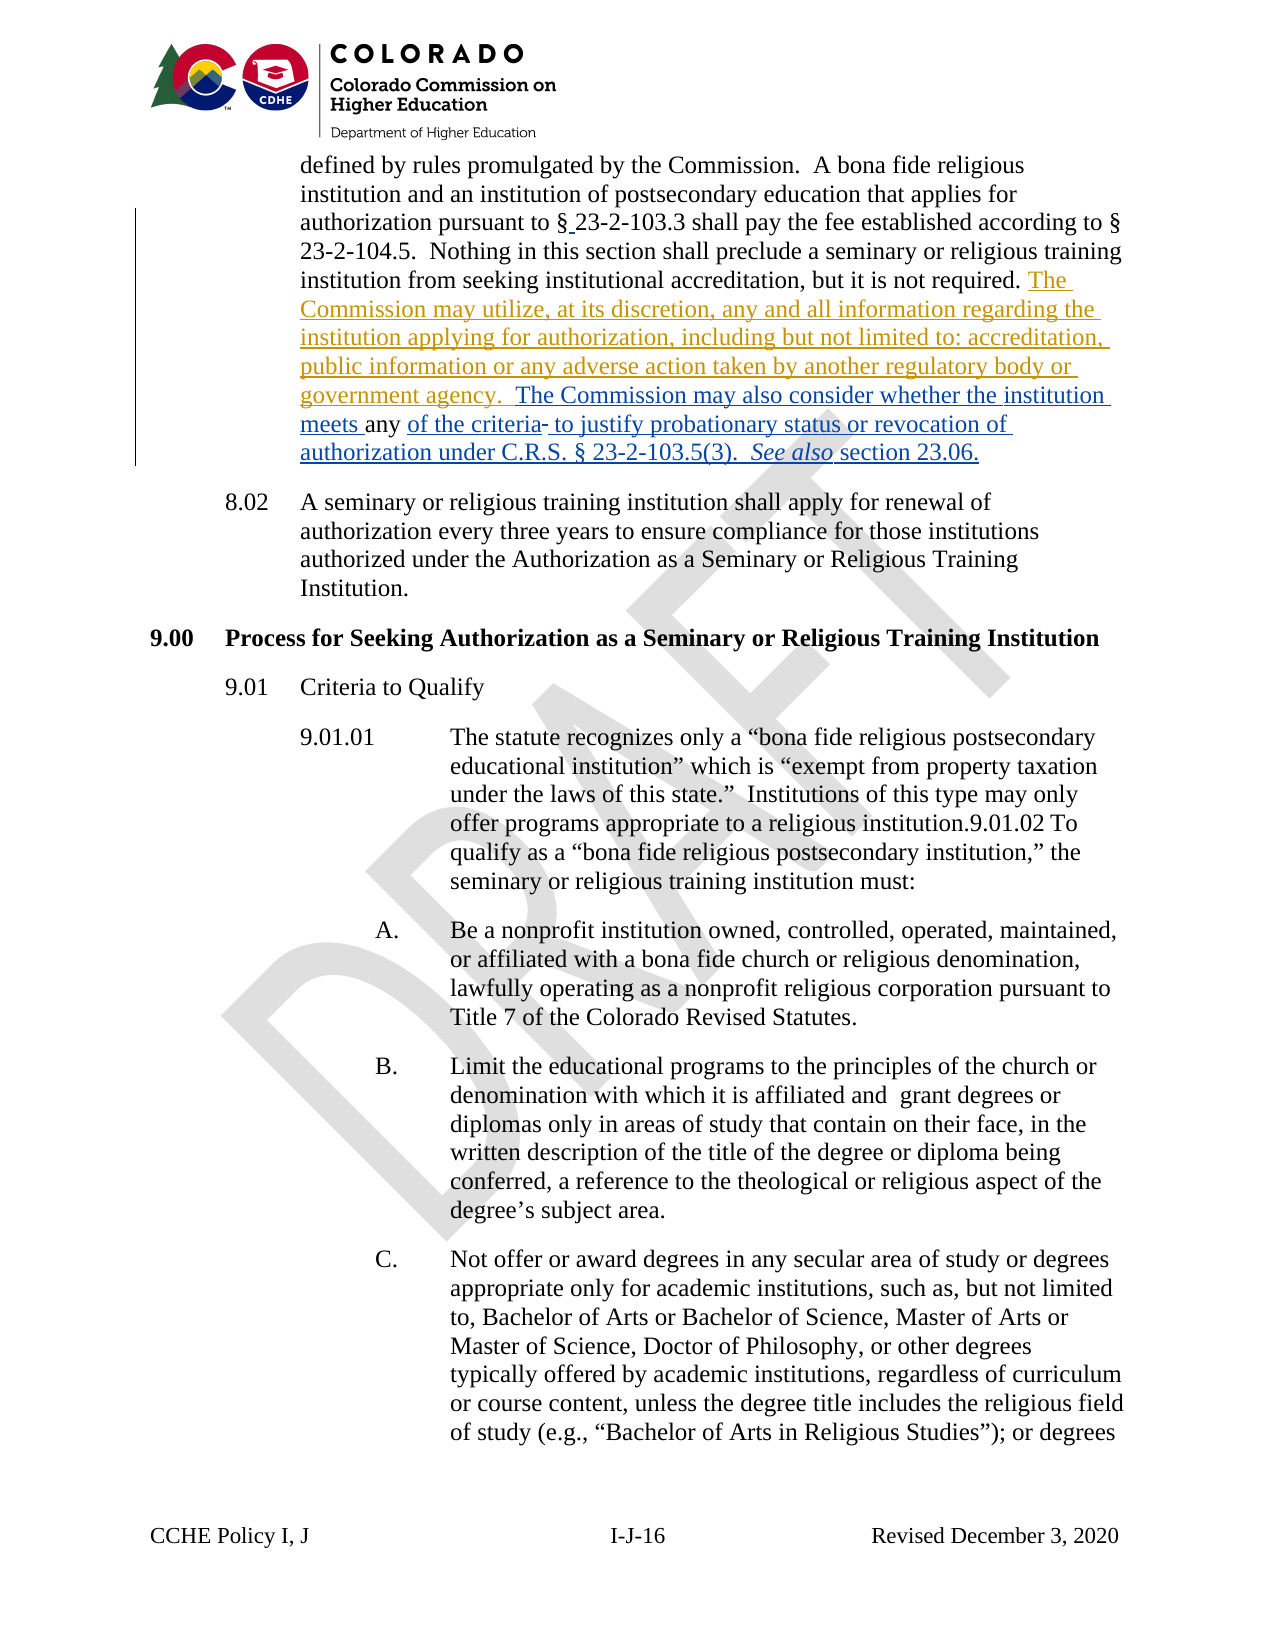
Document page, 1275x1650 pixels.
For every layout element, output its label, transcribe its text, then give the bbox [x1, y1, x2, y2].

text A. Be a nonprofit institution owned, controlled, operated, maintained, or affiliated with a bona fide church or religious denomination, lawfully operating as a nonprofit religious corporation pursuant to Title 7 of the Colorado Revised Statutes. [375, 915, 1125, 1030]
text 8.02 A seminary or religious training institution shall apply for renewal of authorization every three years to ensure compliance for those institutions authorized under the Authorization as a Seminary or Religious Training Institution. [225, 487, 1125, 602]
text 9.00 Process for Seeking Authorization as a Seminary or Religious Training Institution [150, 623, 1125, 652]
picture [150, 43, 557, 141]
text B. Limit the educational programs to the principles of the church or denomination with which it is affiliated and grant degrees or diplomas only in areas of study that contain on their face, in the written description of the title of the degree or diploma being conferred, a reference to the theological or religious aspect of the degree’s subject area. [375, 1051, 1125, 1224]
text 9.01.01 The statute recognizes only a “bona fide religious postsecondary educational institution” which is “exempt from property taxation under the laws of this state.” Institutions of this type may only offer programs appropriate to a religious institution.9.01.02 To qualify as a “bona fide religious postsecondary institution,” the seminary or religious training institution must: [300, 722, 1125, 894]
text 9.01 Criteria to Qualify [150, 672, 1125, 701]
